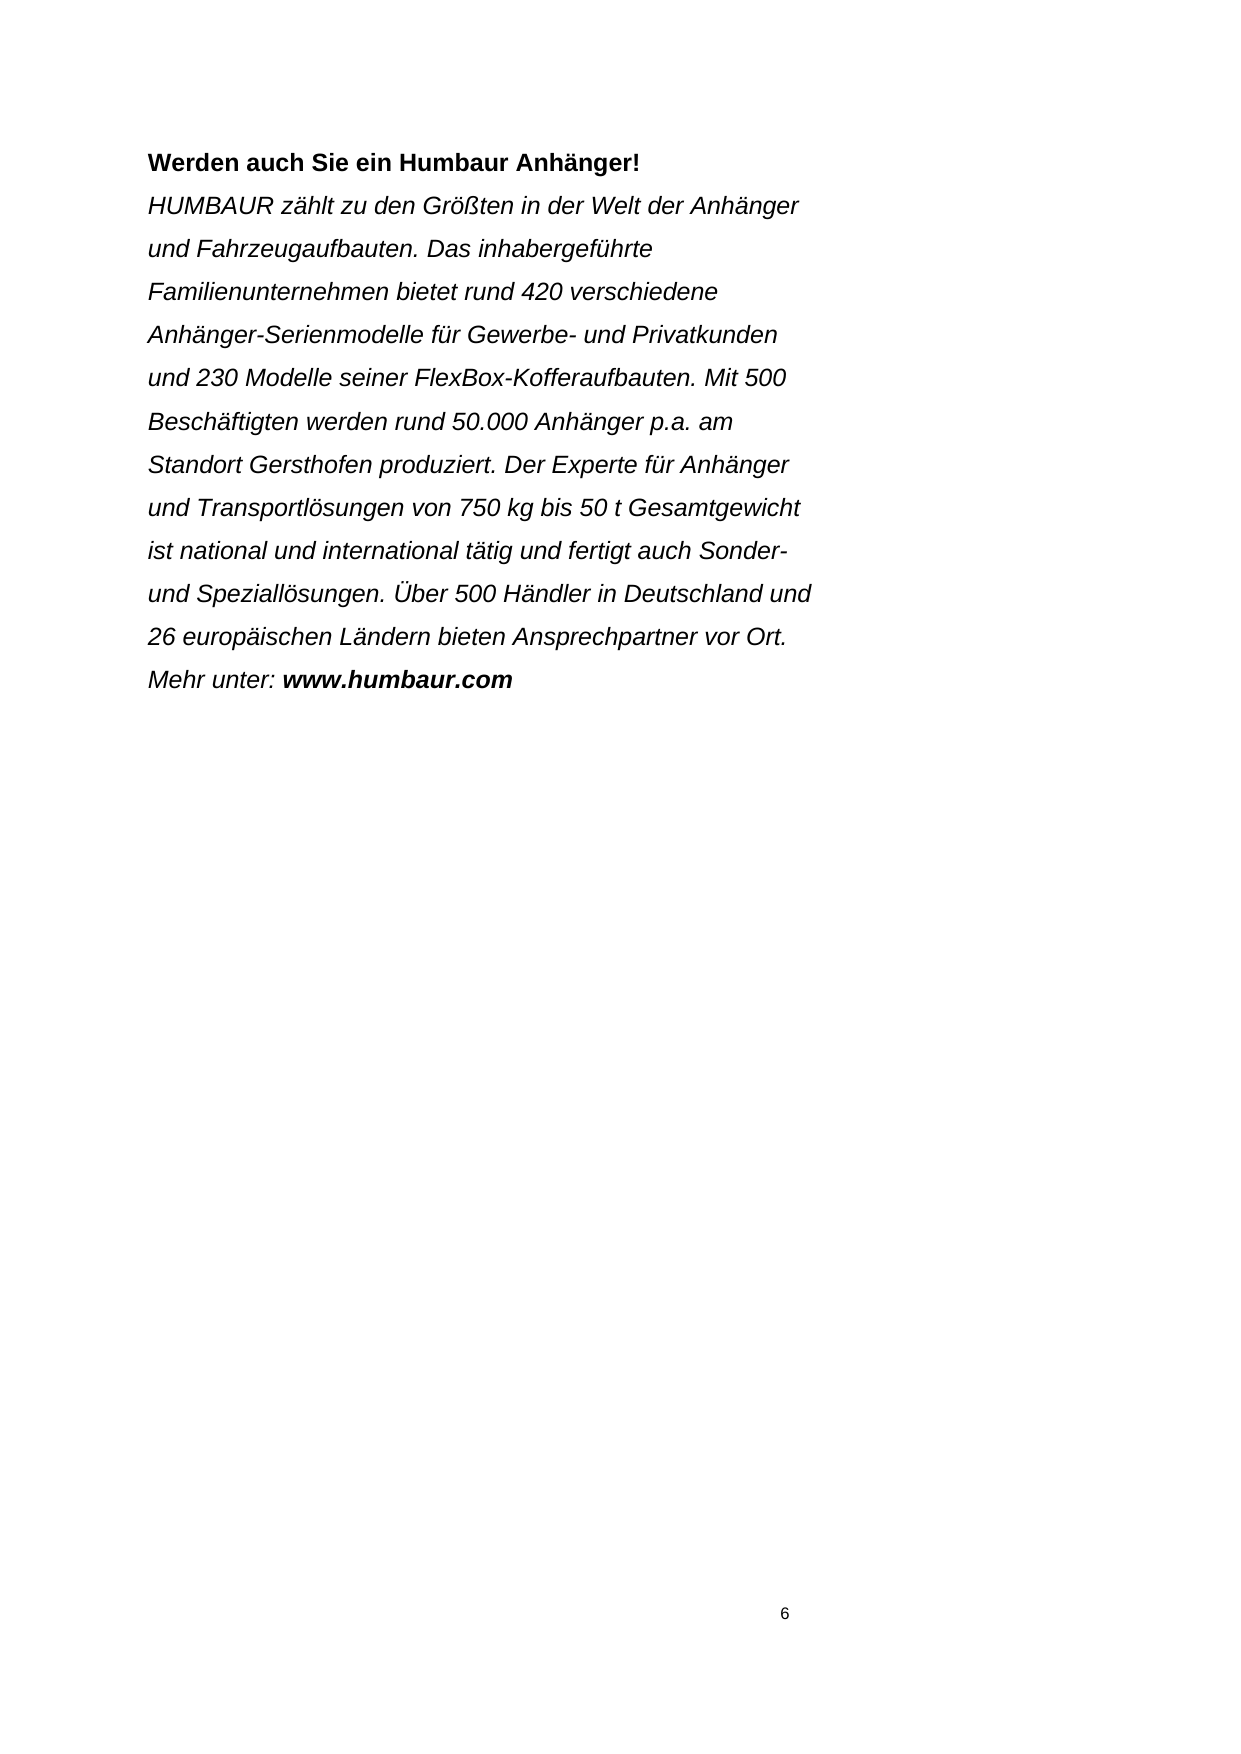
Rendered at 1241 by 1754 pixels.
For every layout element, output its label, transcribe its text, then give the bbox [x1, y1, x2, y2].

text Werden auch Sie ein Humbaur Anhänger! [148, 148, 827, 176]
text HUMBAUR zählt zu den Größten in der Welt der Anhänger und Fahrzeugaufbauten. Das inhabergeführte Familienunternehmen bietet rund 420 verschiedene Anhänger-Serienmodelle für Gewerbe- und Privatkunden und 230 Modelle seiner FlexBox-Kofferaufbauten. Mit 500 Beschäftigten werden rund 50.000 Anhänger p.a. am Standort Gersthofen produziert. Der Experte für Anhänger und Transportlösungen von 750 kg bis 50 t Gesamtgewicht ist national und international tätig und fertigt auch Sonder- und Speziallösungen. Über 500 Händler in Deutschland und 26 europäischen Ländern bieten Ansprechpartner vor Ort. Mehr unter: www.humbaur.com [148, 191, 827, 694]
